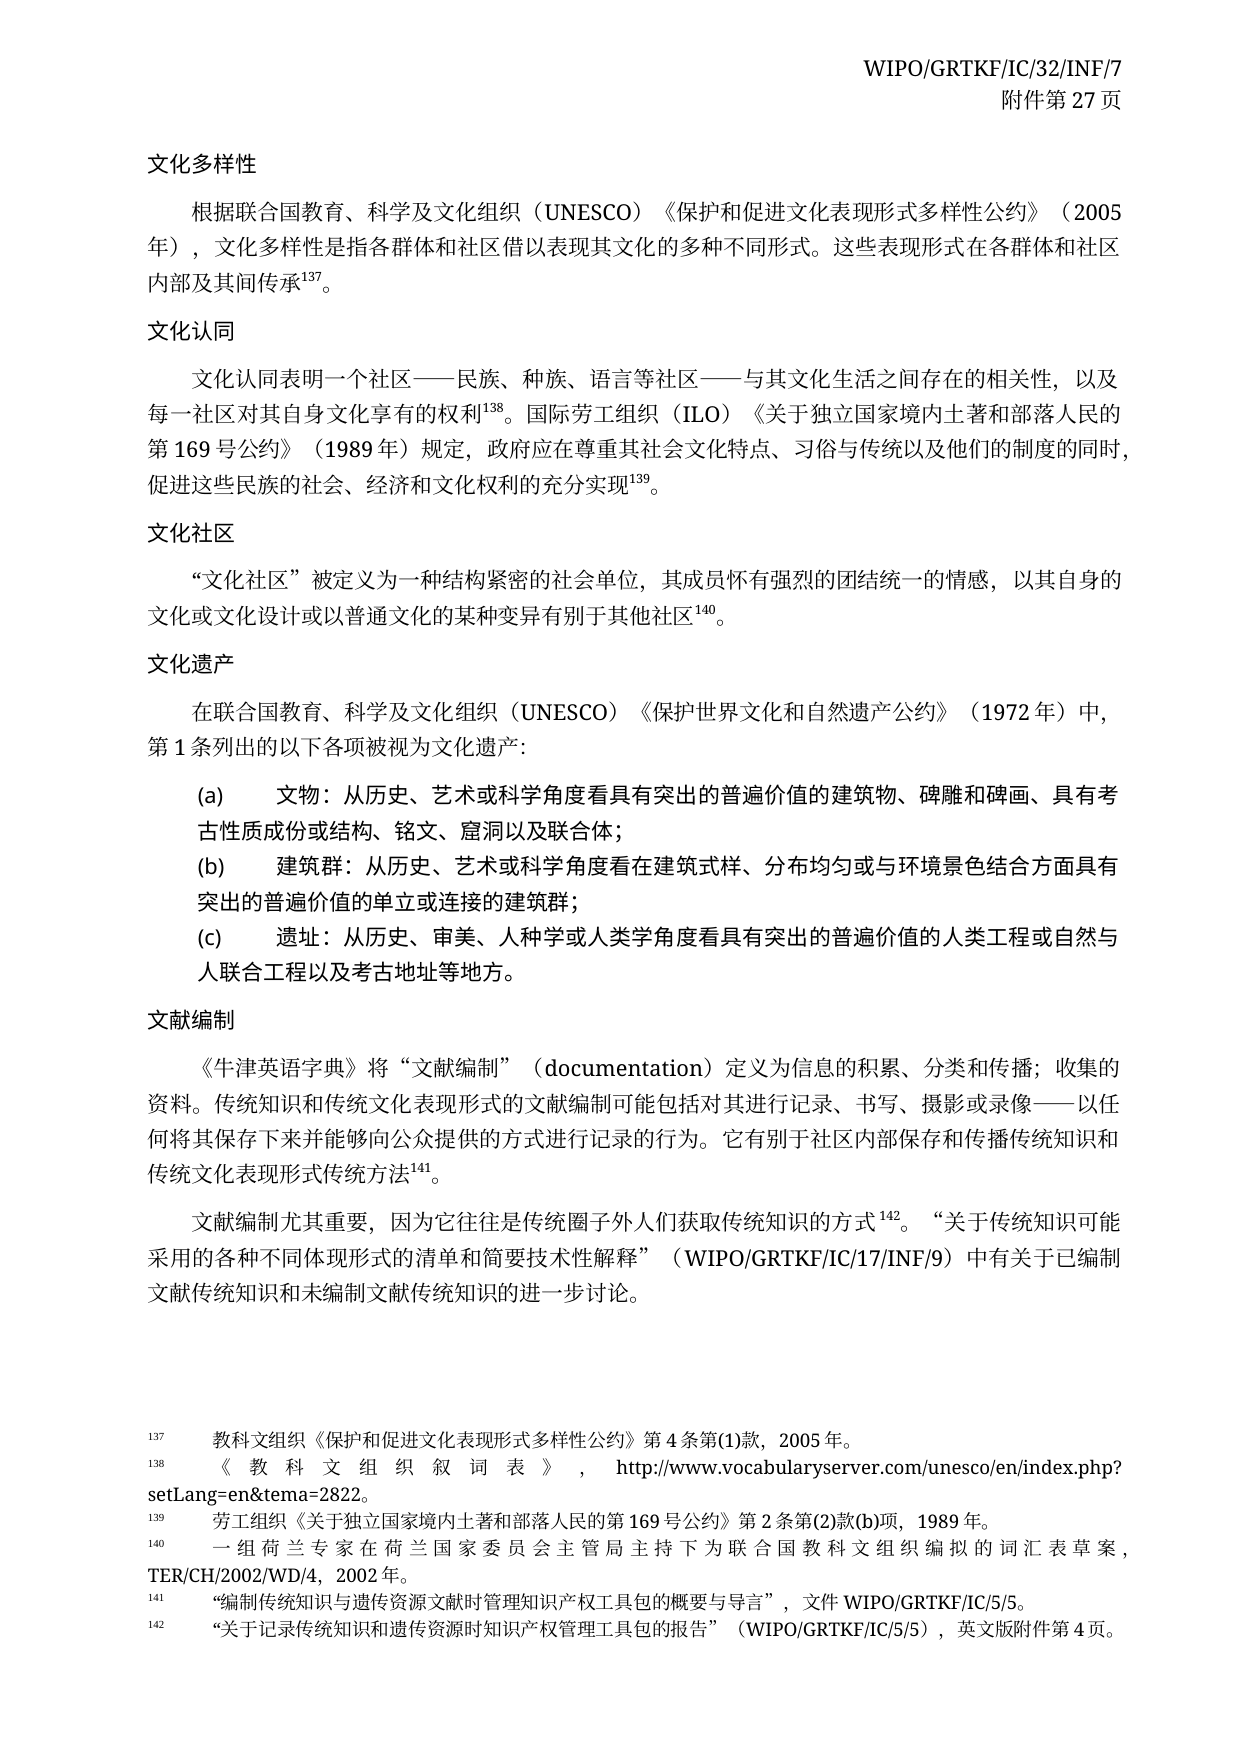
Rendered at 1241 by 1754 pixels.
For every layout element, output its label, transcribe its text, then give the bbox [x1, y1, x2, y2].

text 文化多样性 [148, 143, 1122, 179]
text 文化认同表明一个社区——民族、种族、语言等社区——与其文化生活之间存在的相关性，以及每一社区对其自身文化享有的权利。国际劳工组织（ILO）《关于独立国家境内土著和部落人民的第169号公约》（1989年）规定，政府应在尊重其社会文化特点、习俗与传统以及他们的制度的同时，促进这些民族的社会、经济和文化权利的充分实现。 [148, 358, 1122, 499]
text (b) 建筑群：从历史、艺术或科学角度看在建筑式样、分布均匀或与环境景色结合方面具有突出的普遍价值的单立或连接的建筑群； [198, 845, 1122, 916]
text (a) 文物：从历史、艺术或科学角度看具有突出的普遍价值的建筑物、碑雕和碑画、具有考古性质成份或结构、铭文、窟洞以及联合体； [198, 774, 1122, 845]
text “文化社区”被定义为一种结构紧密的社会单位，其成员怀有强烈的团结统一的情感，以其自身的文化或文化设计或以普通文化的某种变异有别于其他社区。 [148, 560, 1122, 631]
text 在联合国教育、科学及文化组织（UNESCO）《保护世界文化和自然遗产公约》（1972年）中，第1条列出的以下各项被视为文化遗产： [148, 691, 1122, 762]
text 文献编制尤其重要，因为它往往是传统圈子外人们获取传统知识的方式。“关于传统知识可能采用的各种不同体现形式的清单和简要技术性解释”（WIPO/GRTKF/IC/17/INF/9）中有关于已编制文献传统知识和未编制文献传统知识的进一步讨论。 [148, 1202, 1122, 1308]
text 文化社区 [148, 512, 1122, 547]
text 根据联合国教育、科学及文化组织（UNESCO）《保护和促进文化表现形式多样性公约》（2005年），文化多样性是指各群体和社区借以表现其文化的多种不同形式。这些表现形式在各群体和社区内部及其间传承。 [148, 191, 1122, 297]
text 文化认同 [148, 310, 1122, 345]
text (c) 遗址：从历史、审美、人种学或人类学角度看具有突出的普遍价值的人类工程或自然与人联合工程以及考古地址等地方。 [198, 916, 1122, 987]
text 文献编制 [148, 999, 1122, 1035]
text 《牛津英语字典》将“文献编制”（documentation）定义为信息的积累、分类和传播；收集的资料。传统知识和传统文化表现形式的文献编制可能包括对其进行记录、书写、摄影或录像——以任何将其保存下来并能够向公众提供的方式进行记录的行为。它有别于社区内部保存和传播传统知识和传统文化表现形式传统方法。 [148, 1047, 1122, 1189]
text 文化遗产 [148, 643, 1122, 679]
